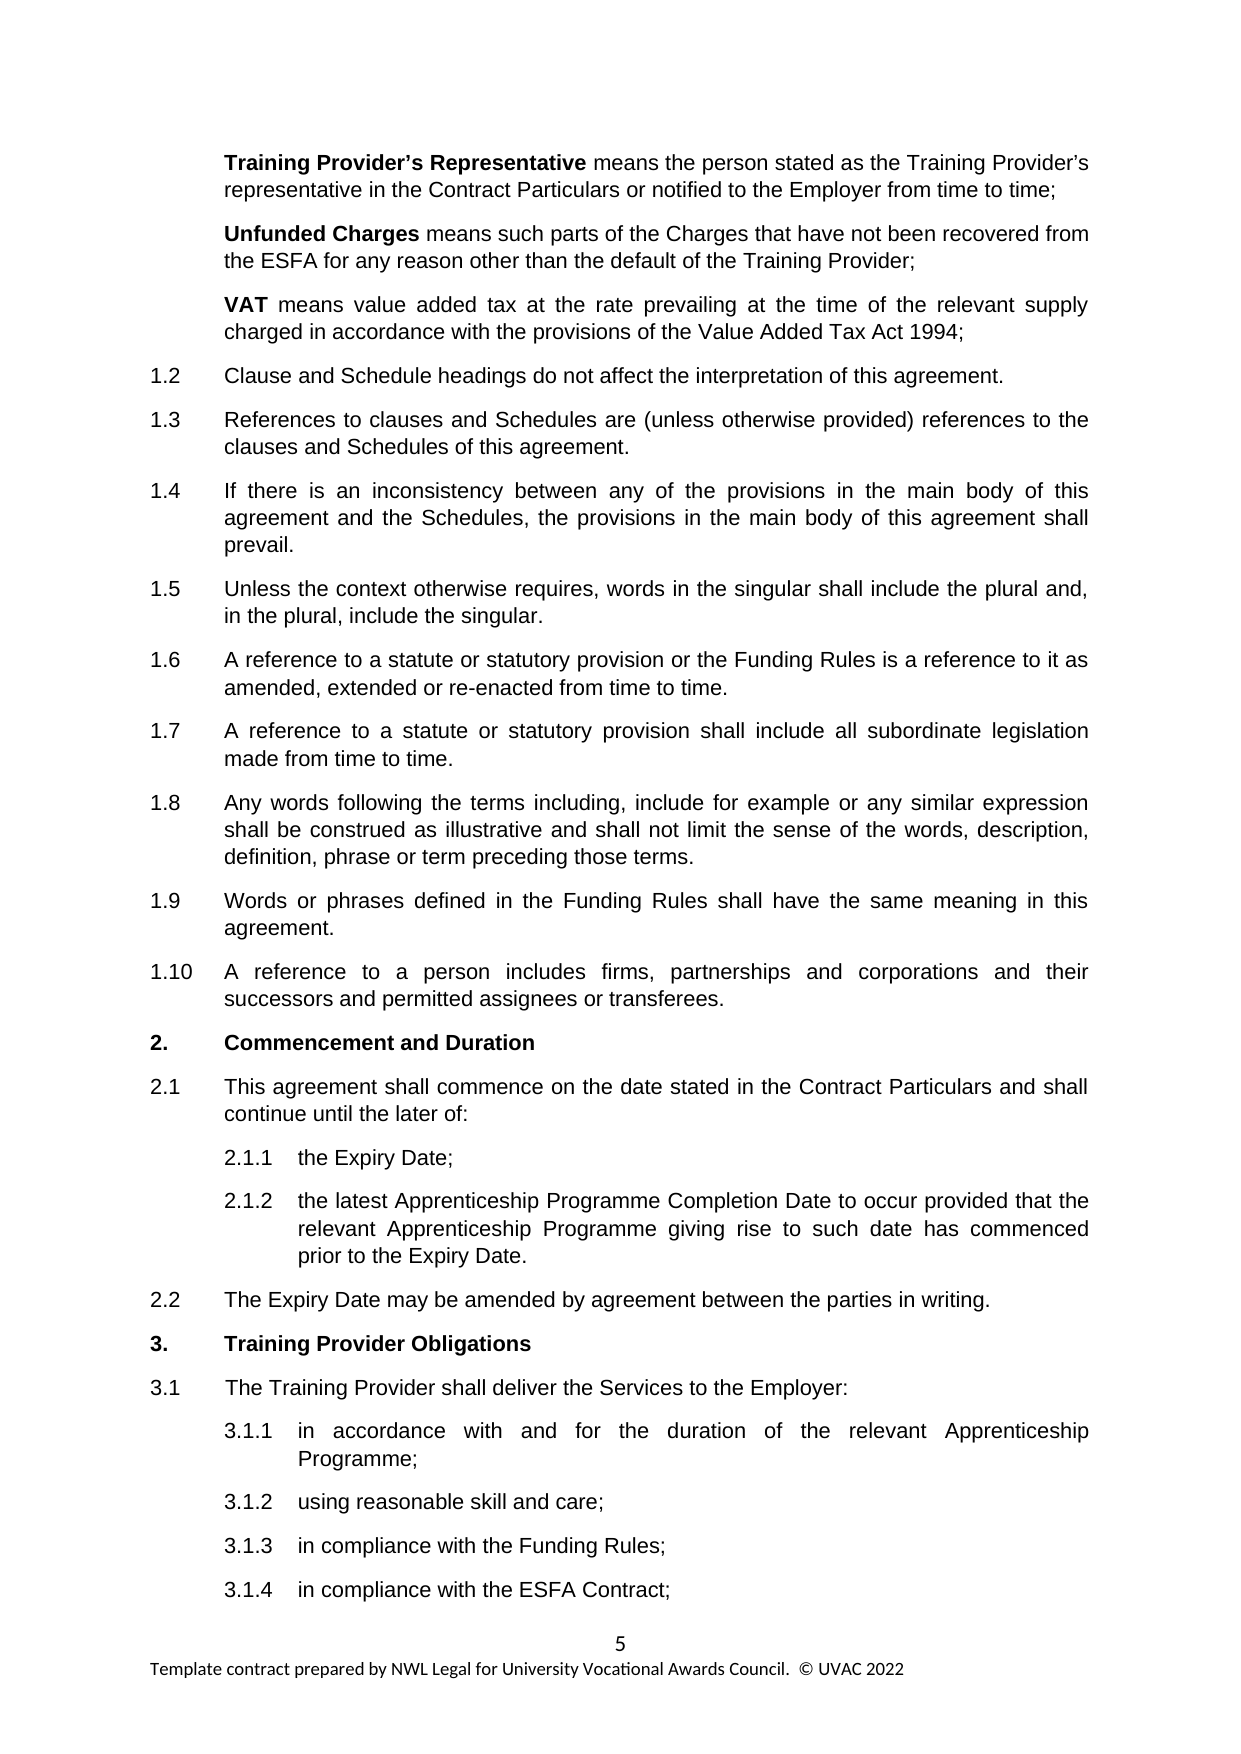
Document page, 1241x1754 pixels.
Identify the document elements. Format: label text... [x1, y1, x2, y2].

text 3.1 The Training Provider shall deliver the Services to the Employer: [150, 1374, 1090, 1399]
text 3.1.4 in compliance with the ESFA Contract; [224, 1577, 1090, 1602]
text 2.1.2 the latest Apprenticeship Programme Completion Date to occur provided that the relevant Apprenticeship Programme giving rise to such date has commenced prior to the Expiry Date. [224, 1188, 1090, 1268]
text 3.1.2 using reasonable skill and care; [224, 1489, 1090, 1514]
text 2.2 The Expiry Date may be amended by agreement between the parties in writing. [150, 1287, 1090, 1312]
text 1.10 A reference to a person includes firms, partnerships and corporations and their successors and permitted assignees or transferees. [150, 959, 1090, 1011]
text 2.1.1 the Expiry Date; [224, 1144, 1090, 1170]
text 1.9 Words or phrases defined in the Funding Rules shall have the same meaning in this agreement. [150, 888, 1090, 940]
text VAT means value added tax at the rate prevailing at the time of the relevant supply charged in accordance with the provisions of the Value Added Tax Act 1994; [224, 292, 1090, 344]
text 1.8 Any words following the terms including, include for example or any similar expression shall be construed as illustrative and shall not limit the sense of the words, description, definition, phrase or term preceding those terms. [150, 789, 1090, 869]
text 3.1.1 in accordance with and for the duration of the relevant Apprenticeship Programme; [224, 1418, 1090, 1471]
text 1.4 If there is an inconsistency between any of the provisions in the main body of this agreement and the Schedules, the provisions in the main body of this agreement shall prevail. [150, 478, 1090, 558]
list Commencement and Duration [150, 1030, 1090, 1055]
text 1.7 A reference to a statute or statutory provision shall include all subordinate legislation made from time to time. [150, 718, 1090, 771]
text 3.1.3 in compliance with the Funding Rules; [224, 1533, 1090, 1558]
text 2.1 This agreement shall commence on the date stated in the Contract Particulars and shall continue until the later of: [150, 1073, 1090, 1126]
text 1.5 Unless the context otherwise requires, words in the singular shall include the plural and, in the plural, include the singular. [150, 576, 1090, 629]
text 1.3 References to clauses and Schedules are (unless otherwise provided) references to the clauses and Schedules of this agreement. [150, 407, 1090, 459]
text Unfunded Charges means such parts of the Charges that have not been recovered from the ESFA for any reason other than the default of the Training Provider; [224, 221, 1090, 273]
list Training Provider Obligations [150, 1331, 1090, 1356]
text 1.6 A reference to a statute or statutory provision or the Funding Rules is a reference to it as amended, extended or re-enacted from time to time. [150, 647, 1090, 700]
text 1.2 Clause and Schedule headings do not affect the interpretation of this agreement. [150, 363, 1090, 388]
text Training Provider’s Representative means the person stated as the Training Provider’s representative in the Contract Particulars or notified to the Employer from time to time; [224, 150, 1090, 202]
